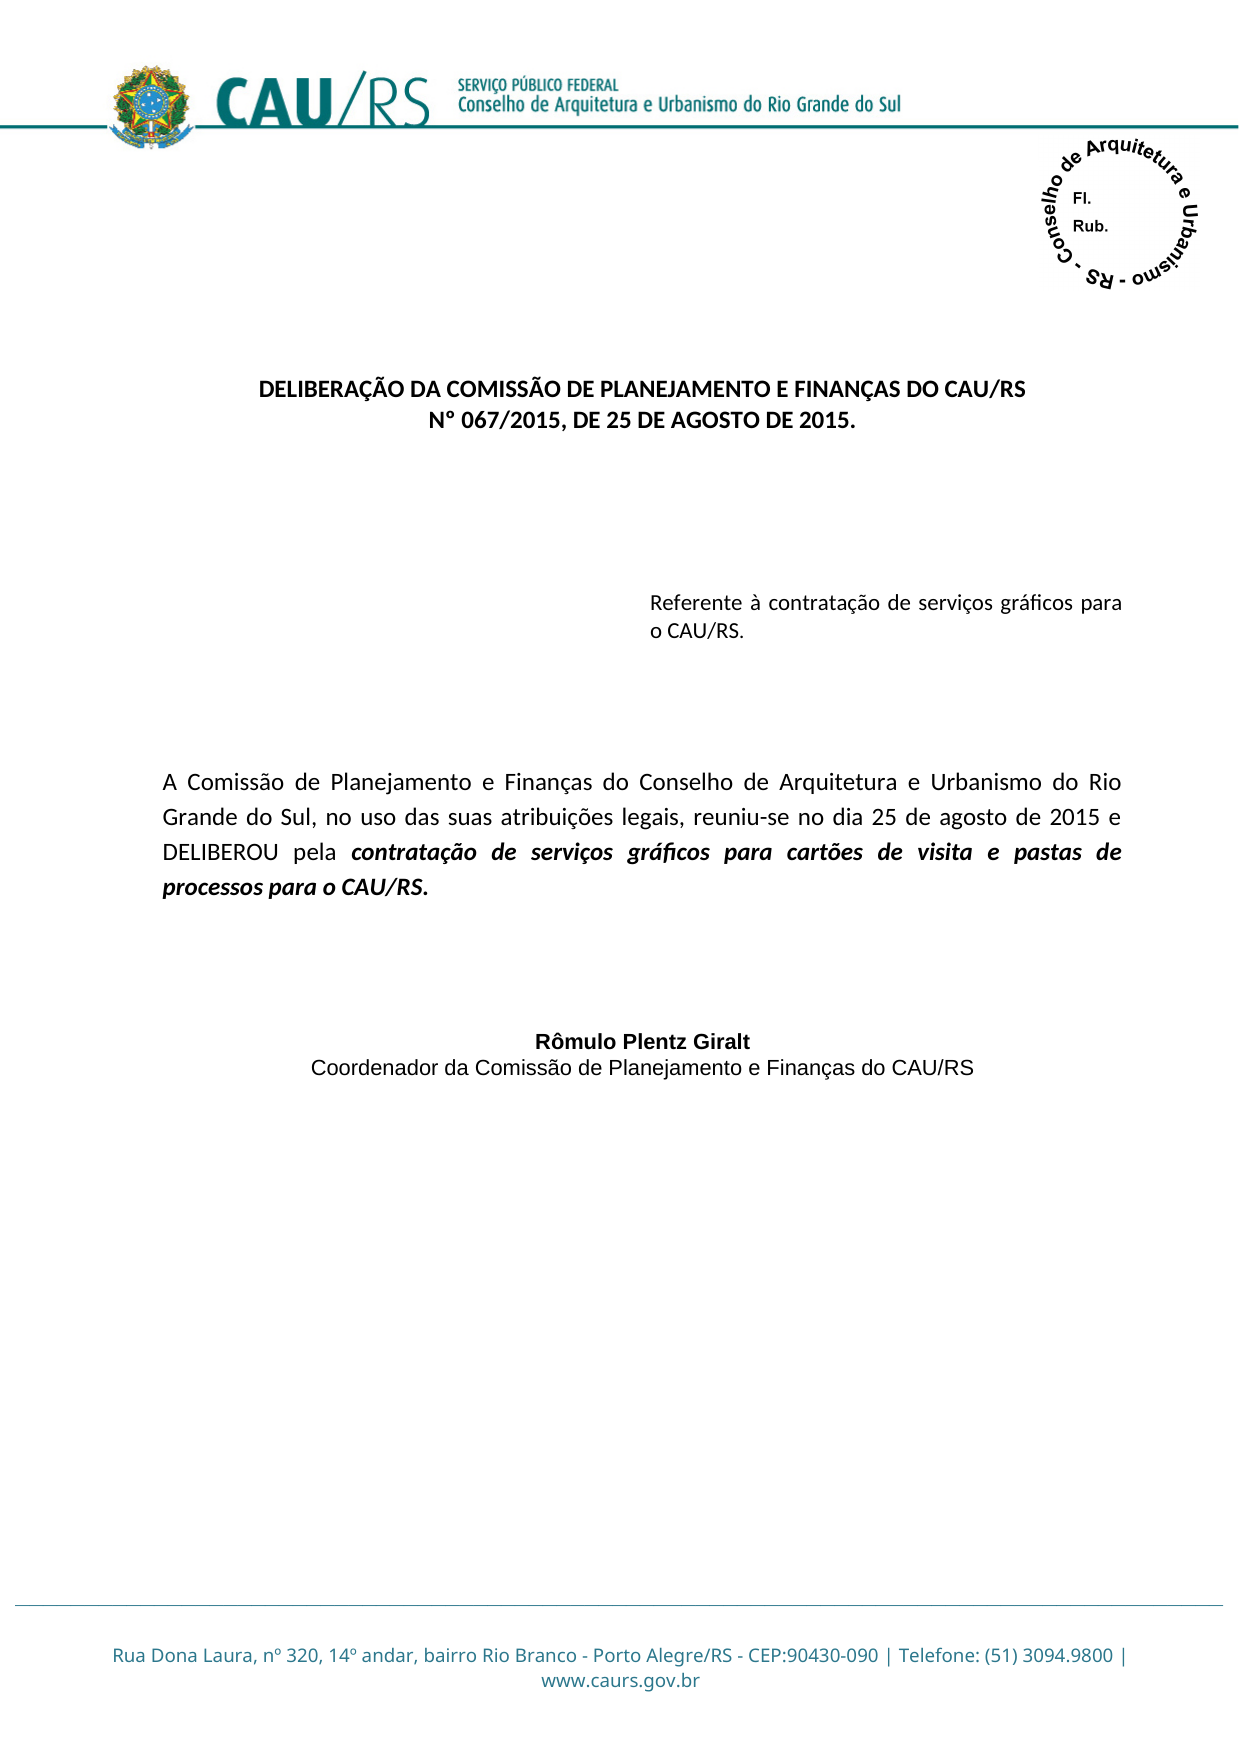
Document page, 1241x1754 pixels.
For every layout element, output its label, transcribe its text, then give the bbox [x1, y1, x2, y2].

text Coordenador da Comissão de Planejamento e Finanças do CAU/RS [162, 1054, 1123, 1079]
picture [0, 0, 1239, 291]
text Referente à contratação de serviços gráficos para o CAU/RS. [650, 588, 1123, 644]
text A Comissão de Planejamento e Finanças do Conselho de Arquitetura e Urbanismo do Rio Grande do Sul, no uso das suas atribuições legais, reuniu-se no dia 25 de agosto de 2015 e DELIBEROU pela contratação de serviços gráficos para cartões de visita e pastas de processos para o CAU/RS. [162, 766, 1123, 902]
text Rômulo Plentz Giralt [162, 1029, 1123, 1054]
text DELIBERAÇÃO DA COMISSÃO DE PLANEJAMENTO E FINANÇAS DO CAU/RS [162, 374, 1123, 404]
text Nº 067/2015, DE 25 DE AGOSTO DE 2015. [162, 404, 1123, 435]
